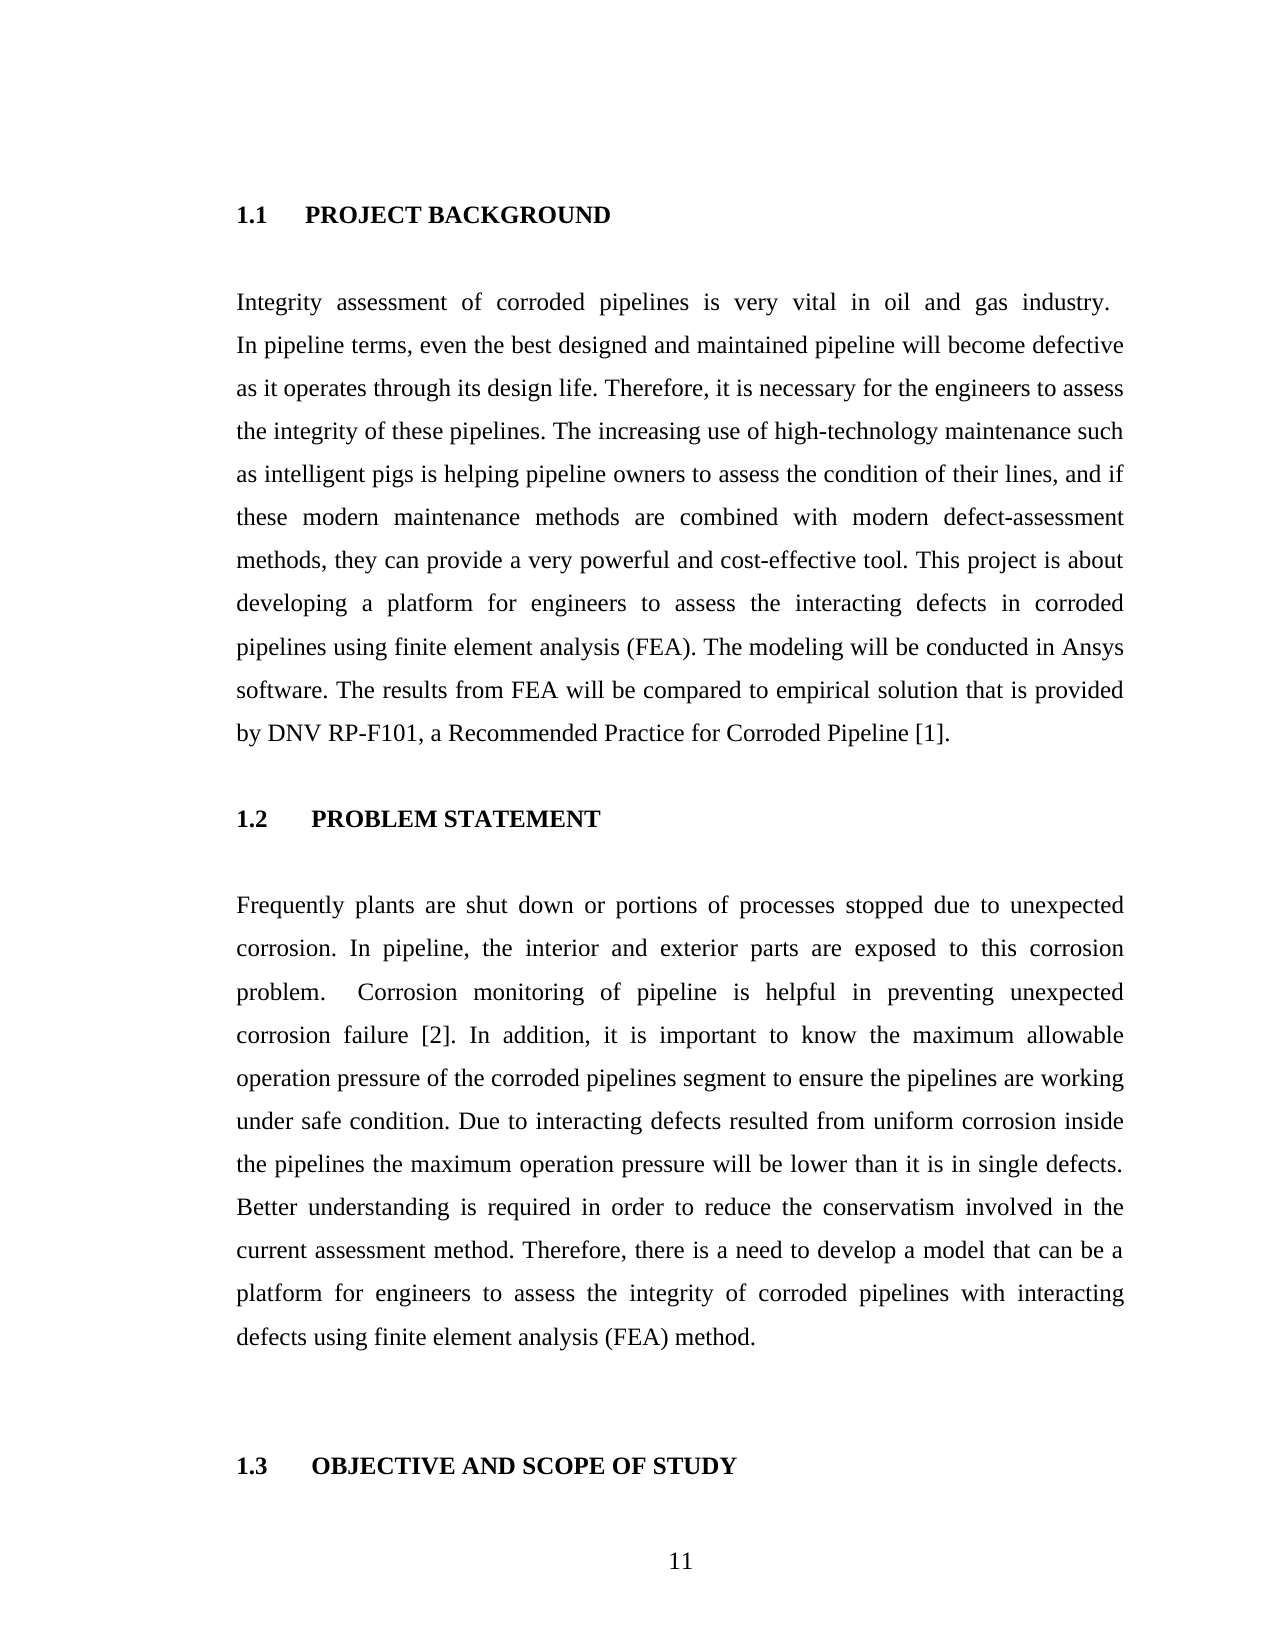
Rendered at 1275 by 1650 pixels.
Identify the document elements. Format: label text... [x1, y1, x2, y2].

text Integrity assessment of corroded pipelines is very vital in oil and gas industry. In pipeline terms, even the best designed and maintained pipeline will become defective as it operates through its design life. Therefore, it is necessary for the engineers to assess the integrity of these pipelines. The increasing use of high-technology maintenance such as intelligent pigs is helping pipeline owners to assess the condition of their lines, and if these modern maintenance methods are combined with modern defect-assessment methods, they can provide a very powerful and cost-effective tool. This project is about developing a platform for engineers to assess the interacting defects in corroded pipelines using finite element analysis (FEA). The modeling will be conducted in Ansys software. The results from FEA will be compared to empirical solution that is provided by DNV RP-F101, a Recommended Practice for Corroded Pipeline [1]. [236, 287, 1125, 747]
list PROJECT BACKGROUND [236, 200, 1125, 229]
text 1.3 OBJECTIVE AND SCOPE OF STUDY [236, 1451, 1125, 1480]
text 1.2 PROBLEM STATEMENT [236, 804, 1125, 833]
text Frequently plants are shut down or portions of processes stopped due to unexpected corrosion. In pipeline, the interior and exterior parts are exposed to this corrosion problem. Corrosion monitoring of pipeline is helpful in preventing unexpected corrosion failure [2]. In addition, it is important to know the maximum allowable operation pressure of the corroded pipelines segment to ensure the pipelines are working under safe condition. Due to interacting defects resulted from uniform corrosion inside the pipelines the maximum operation pressure will be lower than it is in single defects. Better understanding is required in order to reduce the conservatism involved in the current assessment method. Therefore, there is a need to develop a model that can be a platform for engineers to assess the integrity of corroded pipelines with interacting defects using finite element analysis (FEA) method. [236, 890, 1125, 1350]
